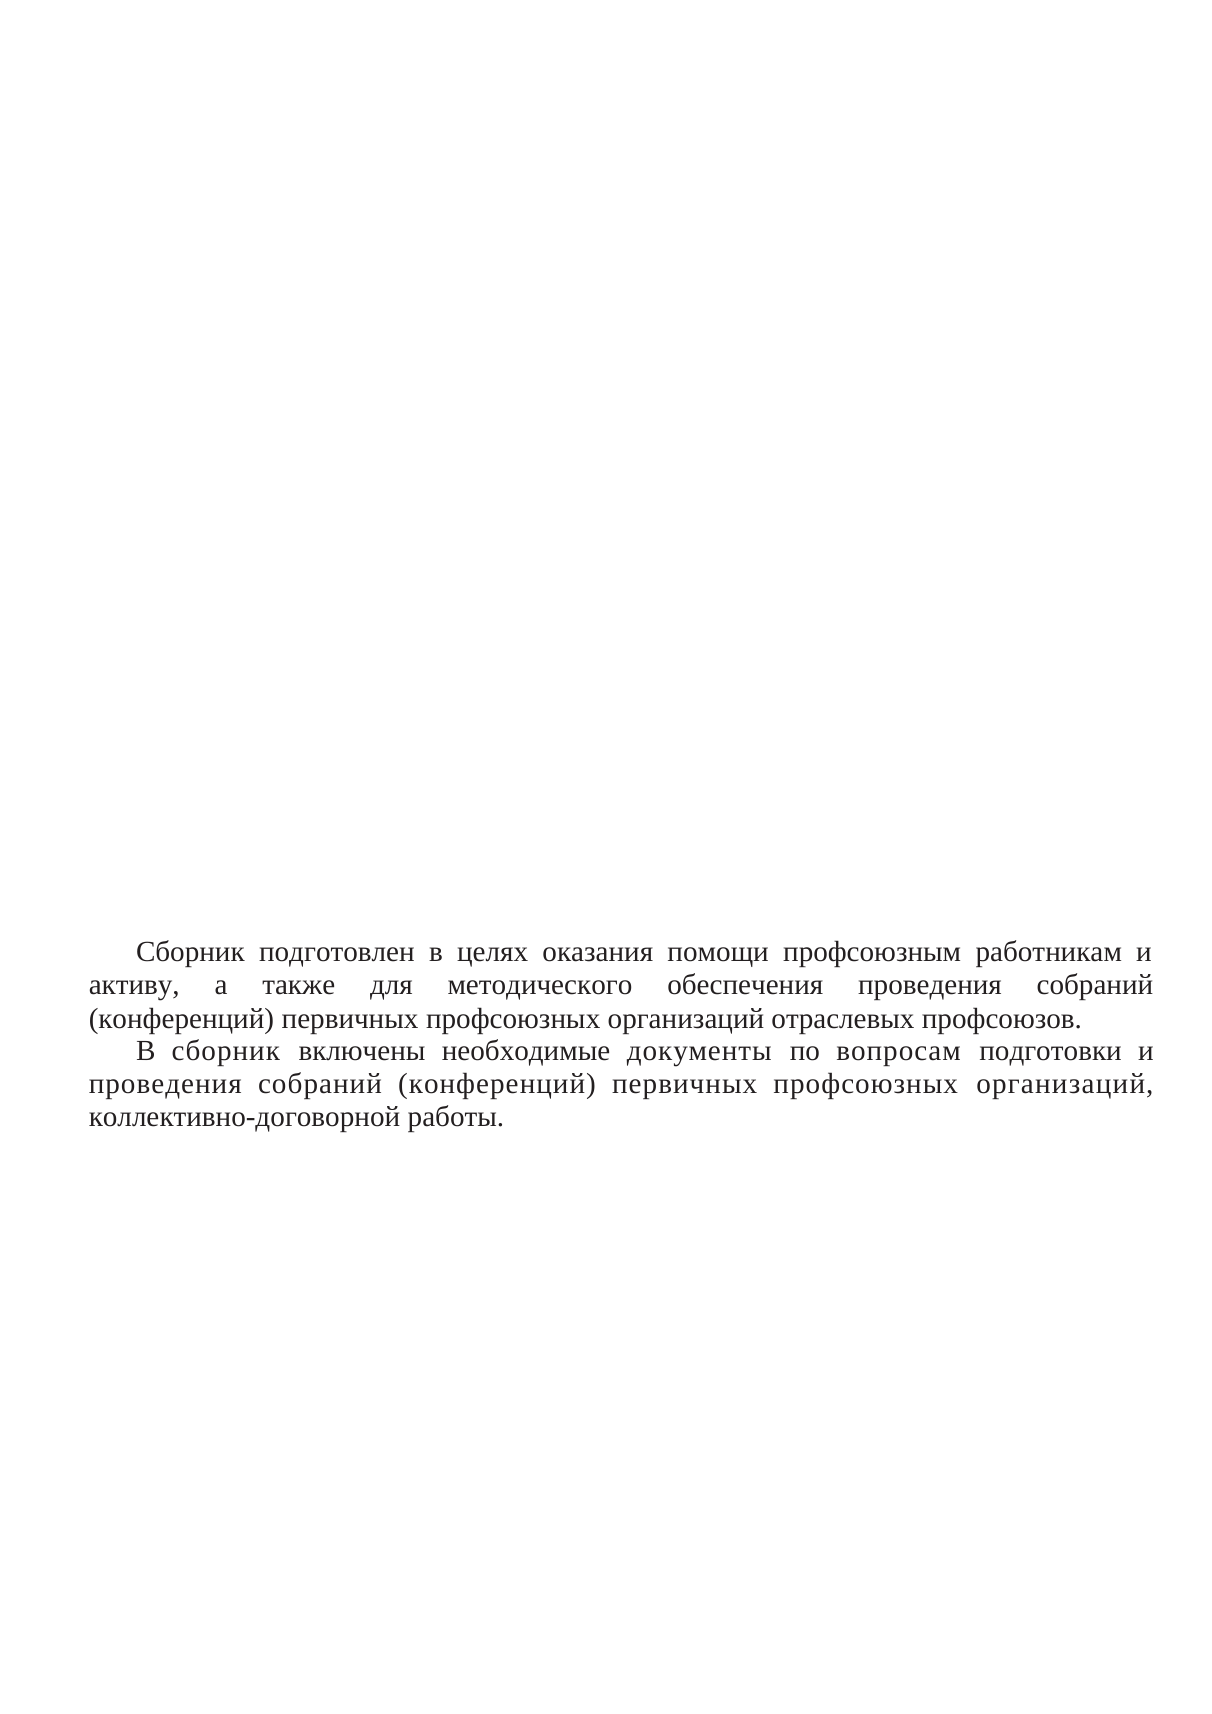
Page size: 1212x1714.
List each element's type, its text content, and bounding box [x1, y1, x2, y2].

text Сборник подготовлен в целях оказания помощи профсоюзным работникам и активу, а также для методического обеспечения проведения собраний (конференций) первичных профсоюзных организаций отраслевых профсоюзов. [88, 934, 1153, 1034]
text В сборник включены необходимые документы по вопросам подготовки и проведения собраний (конференций) первичных профсоюзных организаций, коллективно-договорной работы. [88, 1034, 1153, 1133]
